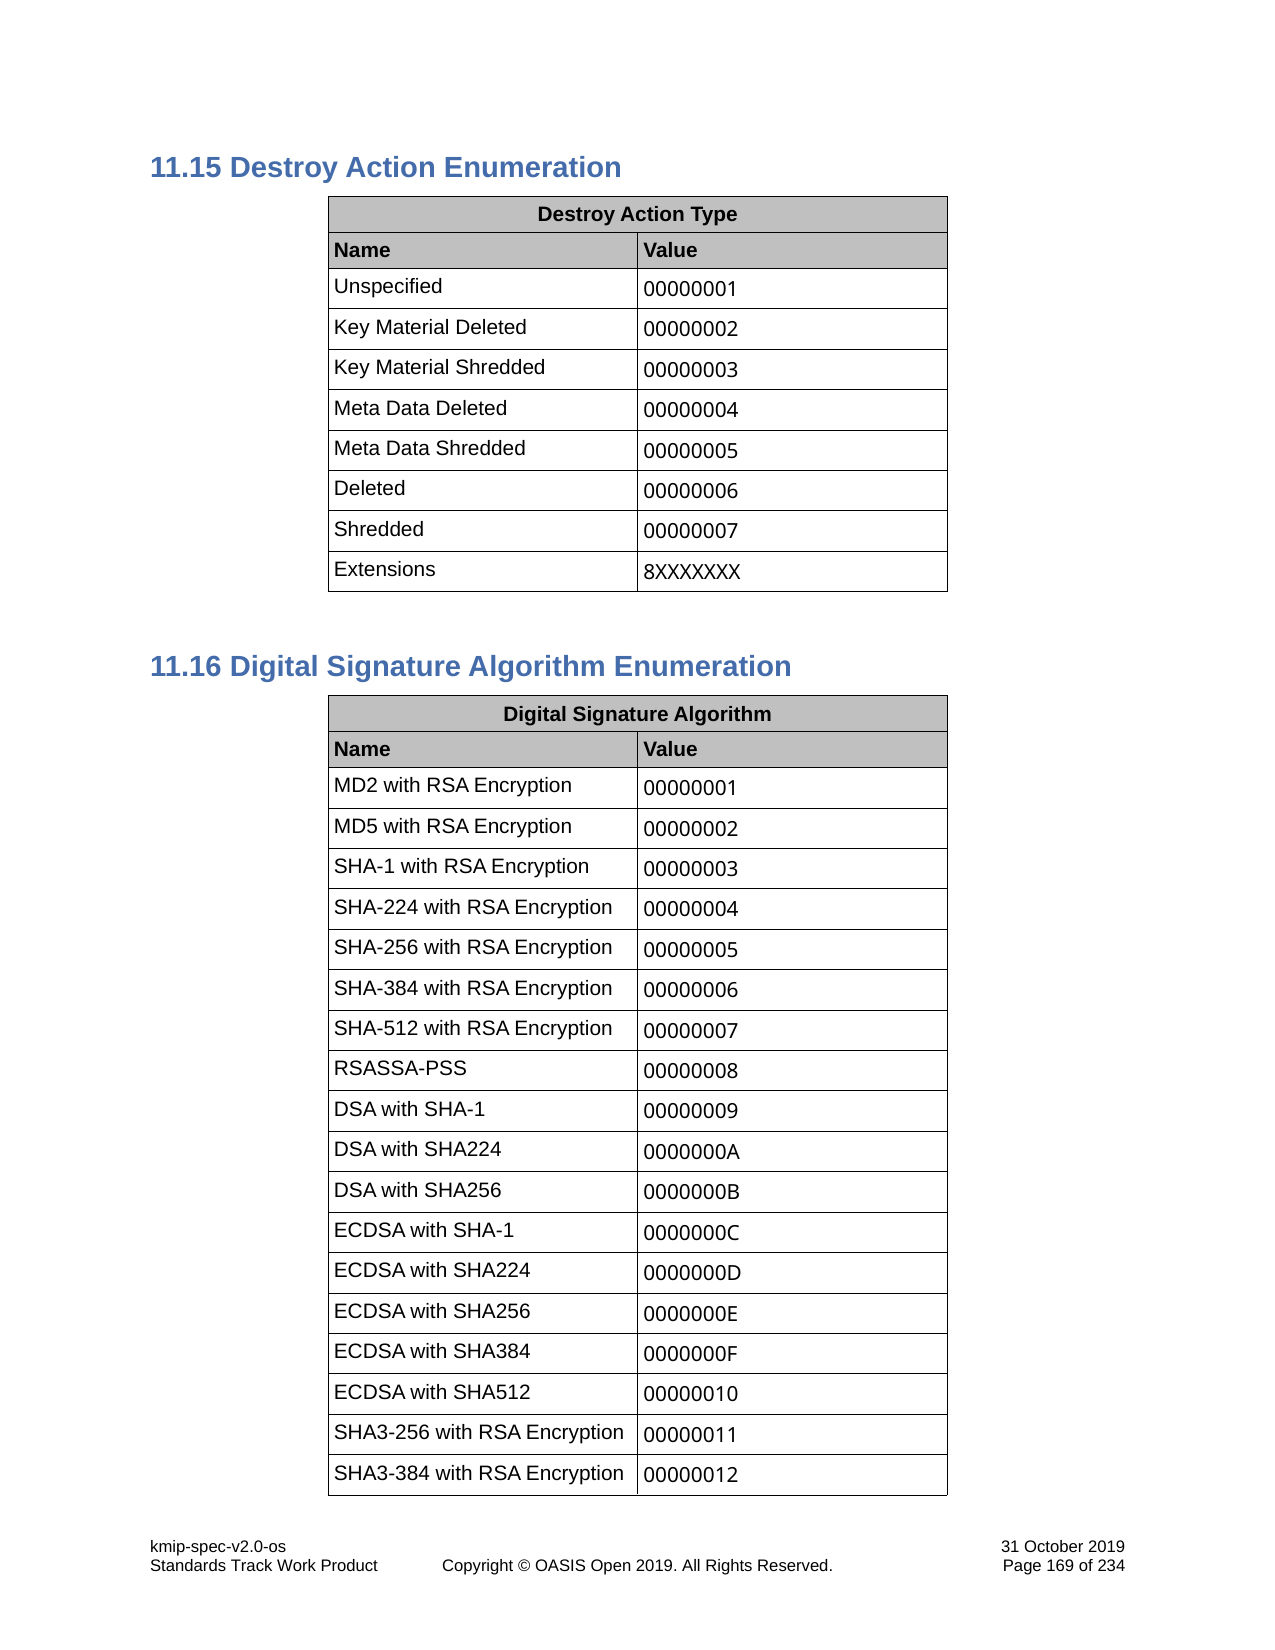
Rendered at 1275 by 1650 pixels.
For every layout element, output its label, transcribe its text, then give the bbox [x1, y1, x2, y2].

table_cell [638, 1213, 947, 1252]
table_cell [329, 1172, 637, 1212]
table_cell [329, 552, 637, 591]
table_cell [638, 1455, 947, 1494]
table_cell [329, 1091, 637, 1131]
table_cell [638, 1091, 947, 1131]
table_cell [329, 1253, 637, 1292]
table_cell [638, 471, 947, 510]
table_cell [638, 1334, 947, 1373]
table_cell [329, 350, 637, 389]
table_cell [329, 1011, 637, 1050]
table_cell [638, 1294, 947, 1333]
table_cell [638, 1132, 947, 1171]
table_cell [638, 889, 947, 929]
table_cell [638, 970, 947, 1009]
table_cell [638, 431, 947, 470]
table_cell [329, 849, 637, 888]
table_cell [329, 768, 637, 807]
subtitle Destroy Action Enumeration [150, 150, 1125, 183]
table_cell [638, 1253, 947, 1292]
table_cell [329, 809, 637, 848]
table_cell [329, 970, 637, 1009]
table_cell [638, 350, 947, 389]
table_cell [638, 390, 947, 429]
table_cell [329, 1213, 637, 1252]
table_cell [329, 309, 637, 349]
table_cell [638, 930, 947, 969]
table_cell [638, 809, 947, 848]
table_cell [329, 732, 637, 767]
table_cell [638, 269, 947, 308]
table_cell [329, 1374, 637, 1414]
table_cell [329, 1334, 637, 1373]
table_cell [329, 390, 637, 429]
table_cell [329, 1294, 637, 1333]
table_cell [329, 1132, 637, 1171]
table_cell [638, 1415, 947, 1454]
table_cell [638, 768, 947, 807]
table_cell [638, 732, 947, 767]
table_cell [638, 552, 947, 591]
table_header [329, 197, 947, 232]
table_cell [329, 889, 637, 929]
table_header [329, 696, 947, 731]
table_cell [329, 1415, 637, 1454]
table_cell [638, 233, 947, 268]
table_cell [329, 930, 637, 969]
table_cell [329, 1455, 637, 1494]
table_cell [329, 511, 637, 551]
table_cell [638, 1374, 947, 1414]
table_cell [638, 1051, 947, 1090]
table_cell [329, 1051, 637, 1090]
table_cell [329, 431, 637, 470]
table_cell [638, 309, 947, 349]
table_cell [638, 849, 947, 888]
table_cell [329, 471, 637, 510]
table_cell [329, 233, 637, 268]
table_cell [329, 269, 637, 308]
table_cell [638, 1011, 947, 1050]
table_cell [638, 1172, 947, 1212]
subtitle Digital Signature Algorithm Enumeration [150, 649, 1125, 683]
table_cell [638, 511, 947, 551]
